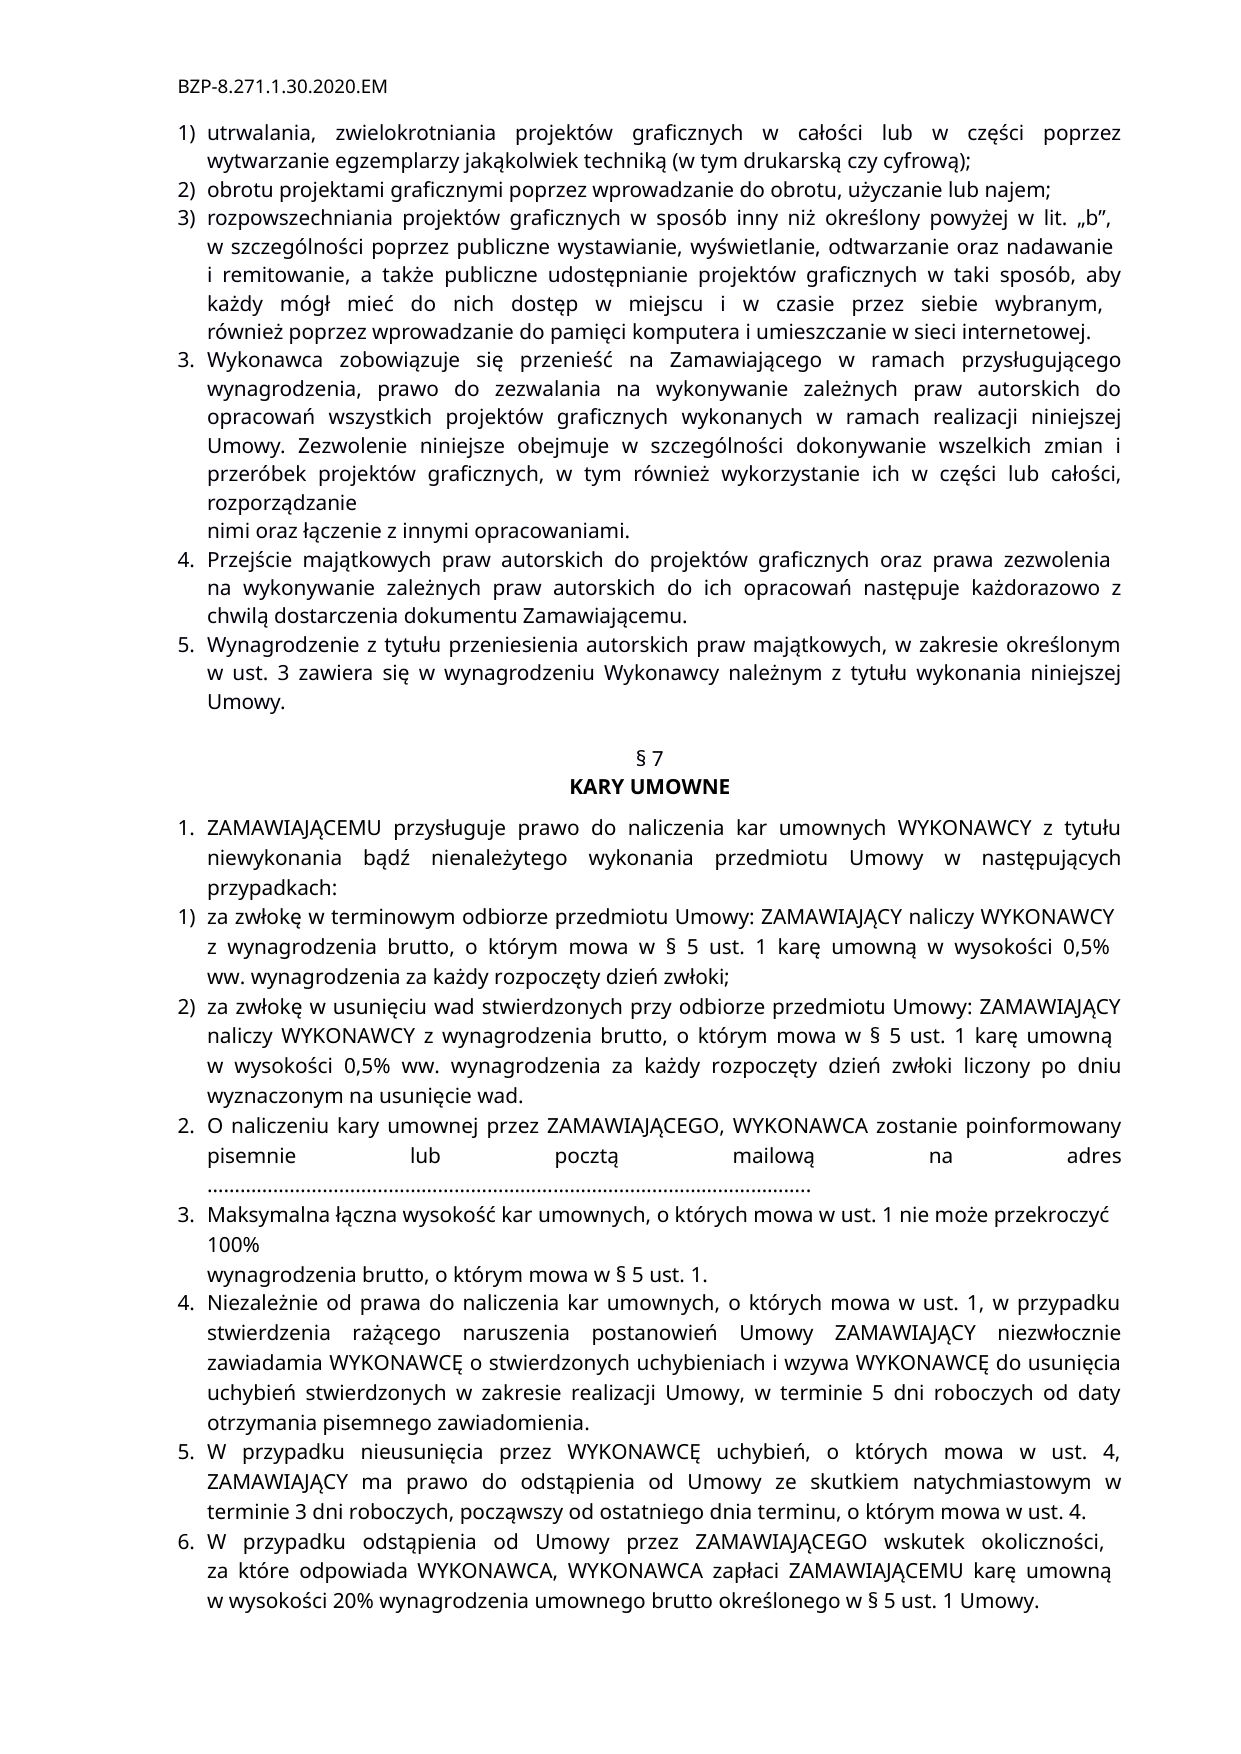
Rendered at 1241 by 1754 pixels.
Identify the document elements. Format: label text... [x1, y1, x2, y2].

list O naliczeniu kary umownej przez ZAMAWIAJĄCEGO, WYKONAWCA zostanie poinformowany pisemnie lub pocztą mailową na adres ……………………………………………………………………………………………….. [177, 1111, 1122, 1199]
text § 7 [177, 744, 1122, 772]
list W przypadku nieusunięcia przez WYKONAWCĘ uchybień, o których mowa w ust. 4, ZAMAWIAJĄCY ma prawo do odstąpienia od Umowy ze skutkiem natychmiastowym w terminie 3 dni roboczych, począwszy od ostatniego dnia terminu, o którym mowa w ust. 4. [177, 1437, 1122, 1525]
list ZAMAWIAJĄCEMU przysługuje prawo do naliczenia kar umownych WYKONAWCY z tytułu niewykonania bądź nienależytego wykonania przedmiotu Umowy w następujących przypadkach: [177, 813, 1122, 901]
list obrotu projektami graficznymi poprzez wprowadzanie do obrotu, użyczanie lub najem; [177, 175, 1122, 203]
list Maksymalna łączna wysokość kar umownych, o których mowa w ust. 1 nie może przekroczyć 100% [177, 1200, 1122, 1259]
list za zwłokę w usunięciu wad stwierdzonych przy odbiorze przedmiotu Umowy: ZAMAWIAJĄCY naliczy WYKONAWCY z wynagrodzenia brutto, o którym mowa w § 5 ust. 1 karę umowną w wysokości 0,5% ww. wynagrodzenia za każdy rozpoczęty dzień zwłoki liczony po dniu wyznaczonym na usunięcie wad. [177, 992, 1122, 1110]
list Wykonawca zobowiązuje się przenieść na Zamawiającego w ramach przysługującego wynagrodzenia, prawo do zezwalania na wykonywanie zależnych praw autorskich do opracowań wszystkich projektów graficznych wykonanych w ramach realizacji niniejszej Umowy. Zezwolenie niniejsze obejmuje w szczególności dokonywanie wszelkich zmian i przeróbek projektów graficznych, w tym również wykorzystanie ich w części lub całości, rozporządzanie nimi oraz łączenie z innymi opracowaniami. [177, 346, 1122, 545]
text wynagrodzenia brutto, o którym mowa w § 5 ust. 1. [207, 1260, 1122, 1288]
list Przejście majątkowych praw autorskich do projektów graficznych oraz prawa zezwolenia na wykonywanie zależnych praw autorskich do ich opracowań następuje każdorazowo z chwilą dostarczenia dokumentu Zamawiającemu. [177, 545, 1122, 630]
list za zwłokę w terminowym odbiorze przedmiotu Umowy: ZAMAWIAJĄCY naliczy WYKONAWCY z wynagrodzenia brutto, o którym mowa w § 5 ust. 1 karę umowną w wysokości 0,5% ww. wynagrodzenia za każdy rozpoczęty dzień zwłoki; [177, 902, 1122, 991]
list rozpowszechniania projektów graficznych w sposób inny niż określony powyżej w lit. „b”, w szczególności poprzez publiczne wystawianie, wyświetlanie, odtwarzanie oraz nadawanie i remitowanie, a także publiczne udostępnianie projektów graficznych w taki sposób, aby każdy mógł mieć do nich dostęp w miejscu i w czasie przez siebie wybranym, również poprzez wprowadzanie do pamięci komputera i umieszczanie w sieci internetowej. [177, 203, 1122, 346]
list utrwalania, zwielokrotniania projektów graficznych w całości lub w części poprzez wytwarzanie egzemplarzy jakąkolwiek techniką (w tym drukarską czy cyfrową); [177, 118, 1122, 175]
text KARY UMOWNE [177, 772, 1122, 801]
list Niezależnie od prawa do naliczenia kar umownych, o których mowa w ust. 1, w przypadku stwierdzenia rażącego naruszenia postanowień Umowy ZAMAWIAJĄCY niezwłocznie zawiadamia WYKONAWCĘ o stwierdzonych uchybieniach i wzywa WYKONAWCĘ do usunięcia uchybień stwierdzonych w zakresie realizacji Umowy, w terminie 5 dni roboczych od daty otrzymania pisemnego zawiadomienia. [177, 1288, 1122, 1436]
list W przypadku odstąpienia od Umowy przez ZAMAWIAJĄCEGO wskutek okoliczności, za które odpowiada WYKONAWCA, WYKONAWCA zapłaci ZAMAWIAJĄCEMU karę umowną w wysokości 20% wynagrodzenia umownego brutto określonego w § 5 ust. 1 Umowy. [177, 1527, 1122, 1615]
list Wynagrodzenie z tytułu przeniesienia autorskich praw majątkowych, w zakresie określonym w ust. 3 zawiera się w wynagrodzeniu Wykonawcy należnym z tytułu wykonania niniejszej Umowy. [177, 630, 1122, 715]
